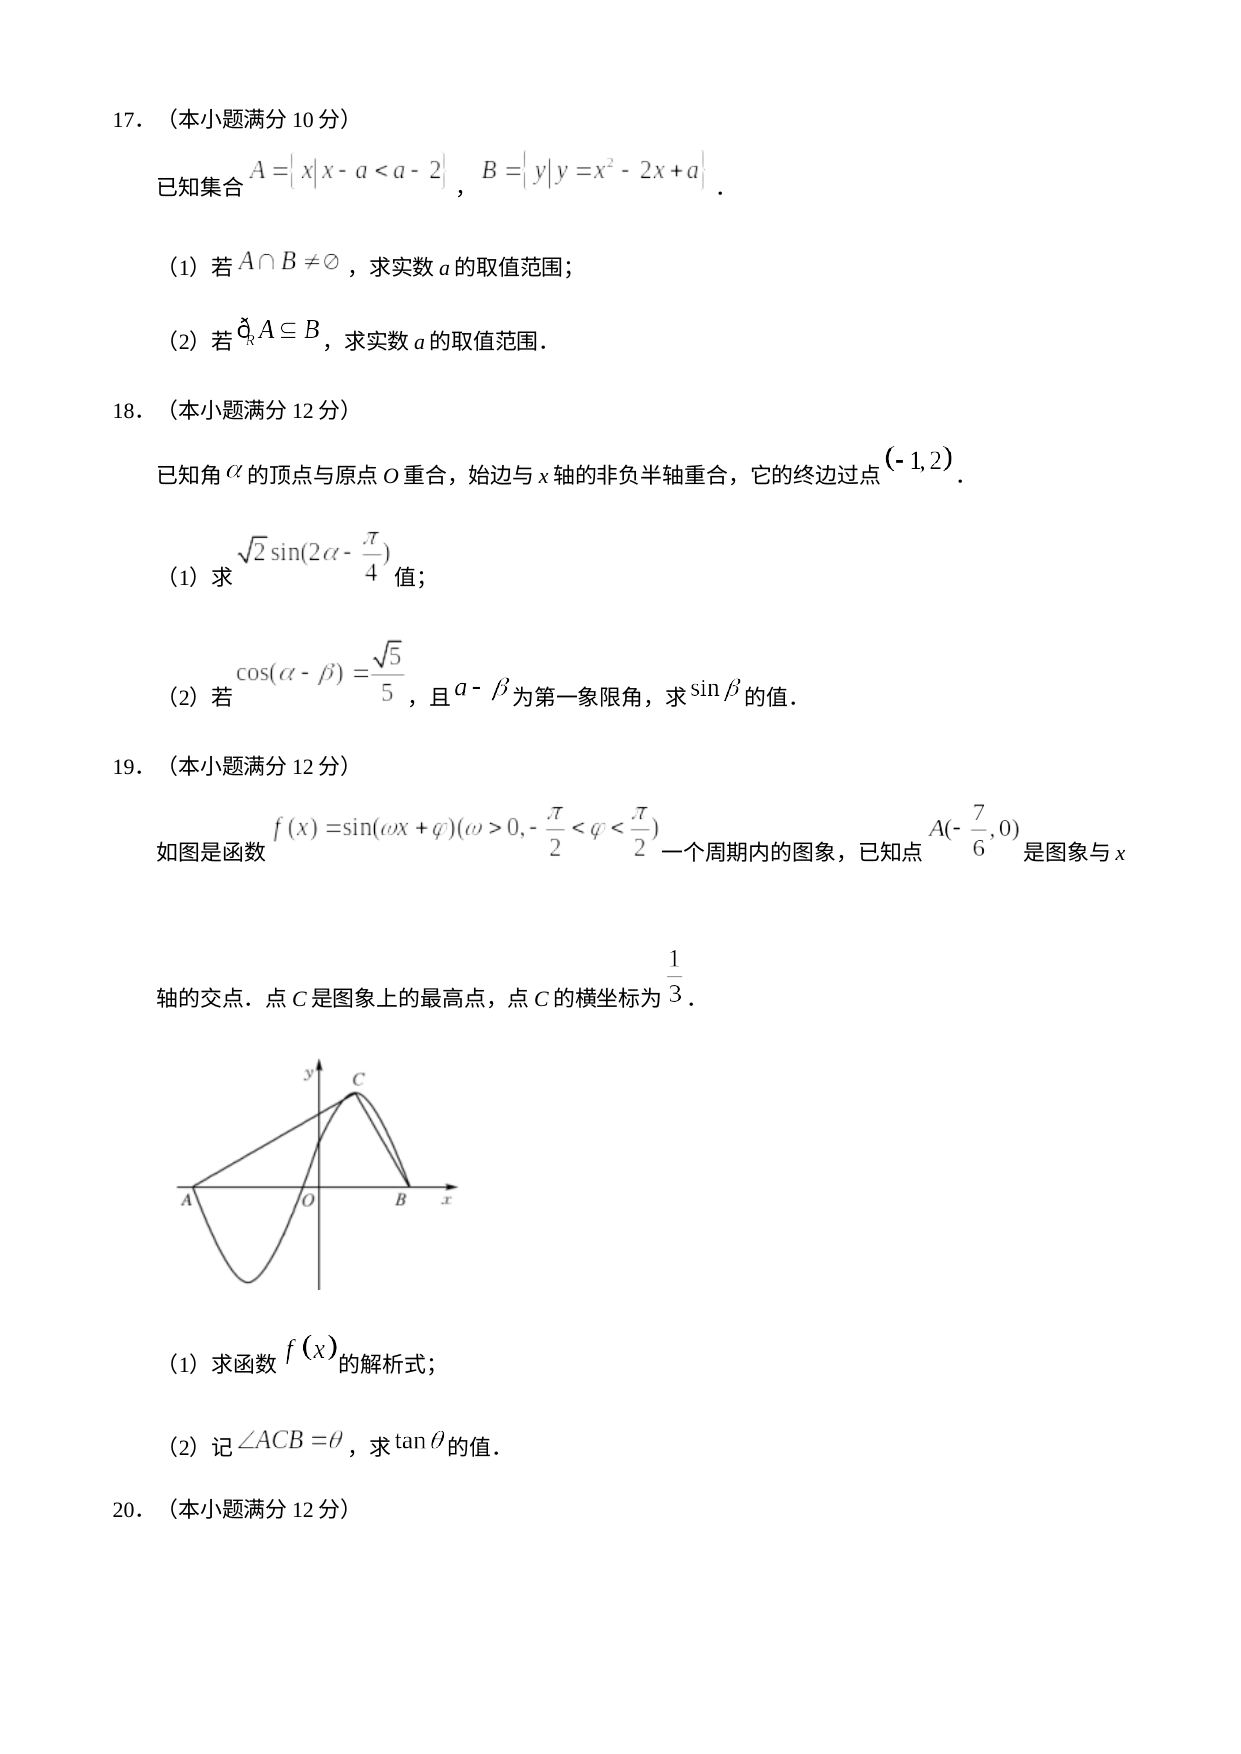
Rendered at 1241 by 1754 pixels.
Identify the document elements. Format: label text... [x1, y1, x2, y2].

text 如图是函数一个周期内的图象，已知点是图象与x轴的交点．点C是图象上的最高点，点C的横坐标为． [156, 797, 1128, 1041]
text （2）记，求的值． [112, 1411, 1128, 1476]
text （1）求值； [112, 522, 1128, 619]
text （1）求函数的解析式； [112, 1330, 1128, 1395]
text （2）若，且为第一象限角，求的值． [112, 635, 1128, 733]
text 19．（本小题满分12分） [112, 748, 1128, 781]
picture [171, 1056, 459, 1290]
text （1）若，求实数a的取值范围； [112, 231, 1128, 296]
text 18．（本小题满分12分） [112, 393, 1128, 425]
text 已知集合，． [112, 150, 1128, 215]
text 已知角的顶点与原点O重合，始边与x轴的非负半轴重合，它的终边过点． [112, 441, 1128, 506]
text 20．（本小题满分12分） [112, 1491, 1128, 1524]
text 17．（本小题满分10分） [112, 102, 1128, 134]
text （2）若，求实数a的取值范围． [112, 312, 1128, 377]
